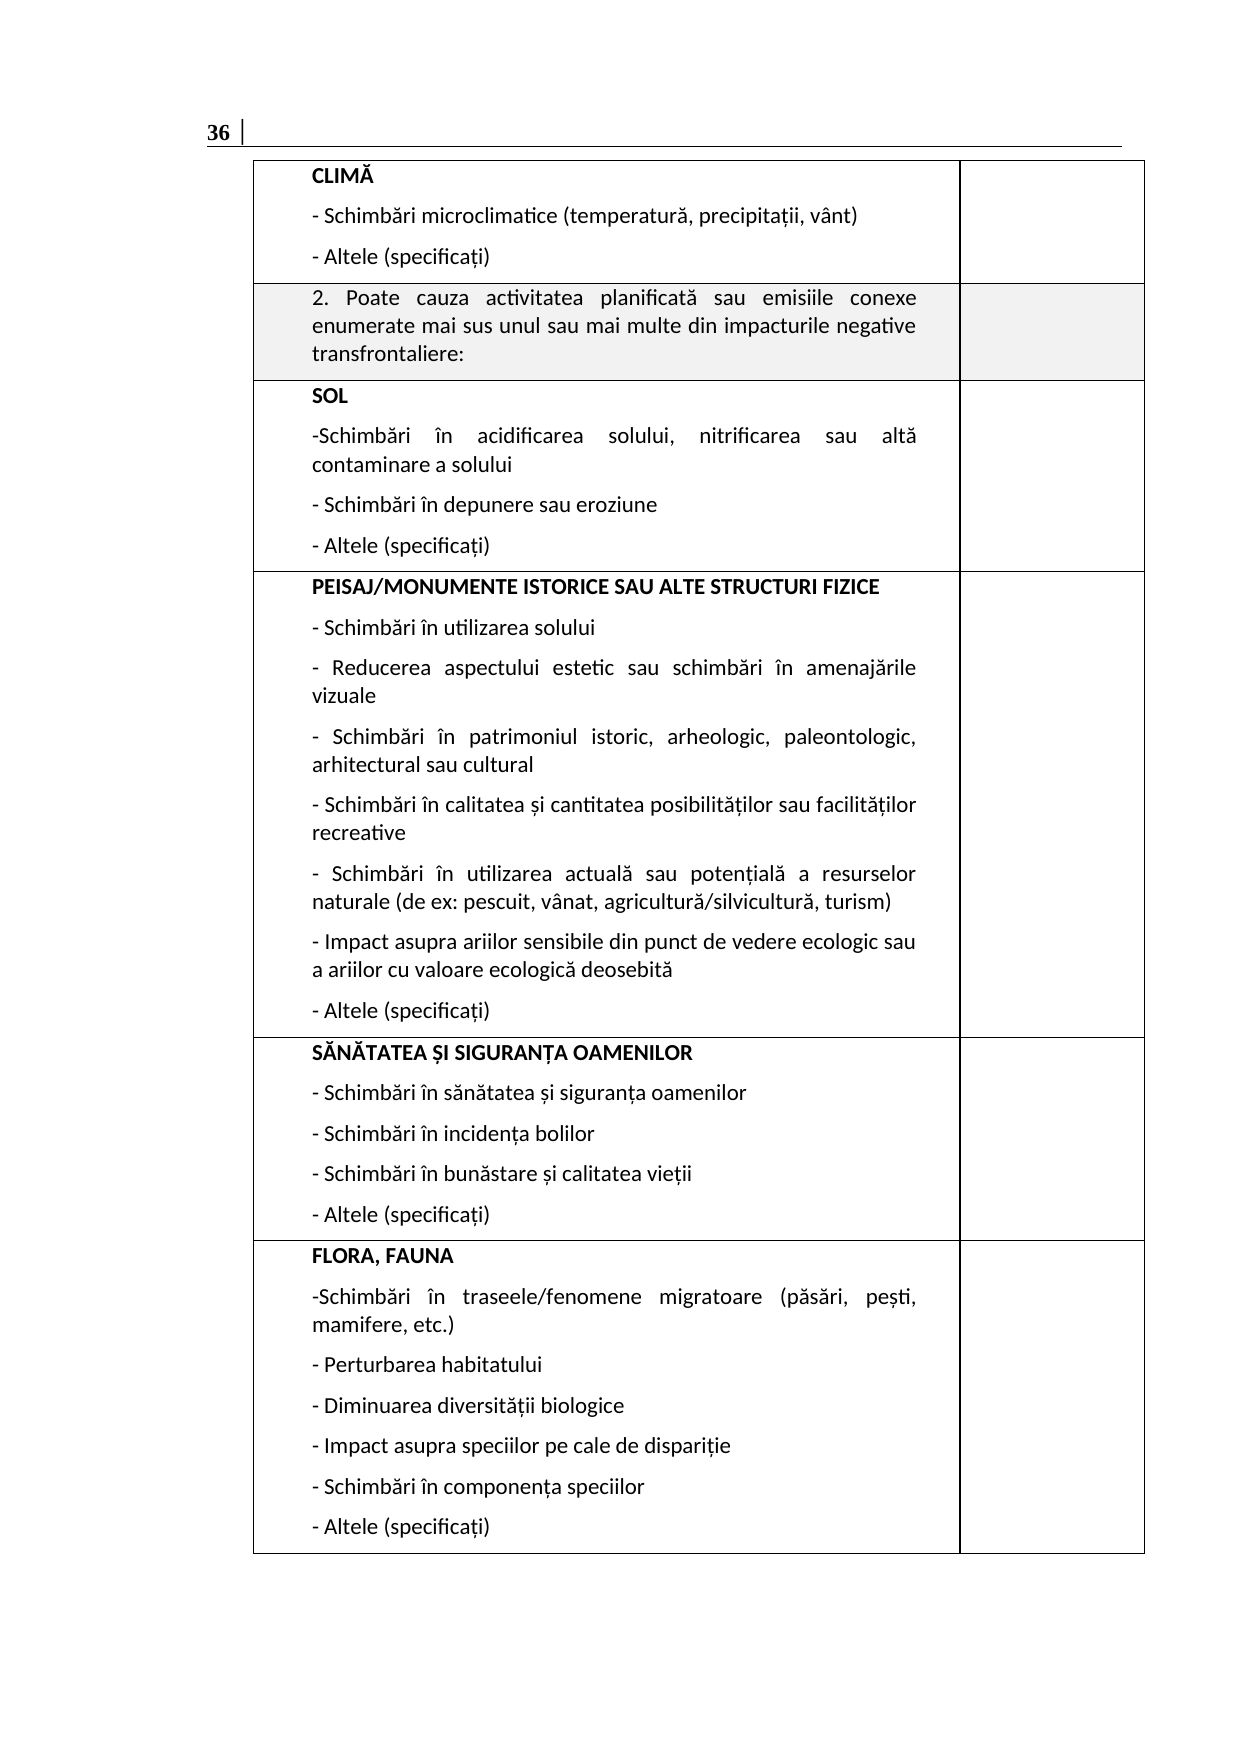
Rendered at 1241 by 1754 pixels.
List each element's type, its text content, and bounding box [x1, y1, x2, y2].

table_cell PEISAJ/MONUMENTE ISTORICE SAU ALTE STRUCTURI FIZICE - Schimbări în utilizarea solului - Reducerea aspectului estetic sau schimbări în amenajările vizuale - Schimbări în patrimoniul istoric, arheologic, paleontologic, arhitectural sau cultural - Schimbări în calitatea și cantitatea posibilităților sau facilităților recreative - Schimbări în utilizarea actuală sau potențială a resurselor naturale (de ex: pescuit, vânat, agricultură/silvicultură, turism) - Impact asupra ariilor sensibile din punct de vedere ecologic sau a ariilor cu valoare ecologică deosebită - Altele (specificați) [254, 572, 959, 1037]
table_cell [961, 284, 1144, 380]
table_cell [961, 572, 1144, 1037]
table_cell [961, 161, 1144, 282]
table_cell CLIMĂ - Schimbări microclimatice (temperatură, precipitații, vânt) - Altele (specificați) [254, 161, 959, 282]
table_cell SOL -Schimbări în acidificarea solului, nitrificarea sau altă contaminare a solului - Schimbări în depunere sau eroziune - Altele (specificați) [254, 381, 959, 571]
table_cell 2. Poate cauza activitatea planificată sau emisiile conexe enumerate mai sus unul sau mai multe din impacturile negative transfrontaliere: [254, 284, 959, 380]
table_cell [961, 1241, 1144, 1553]
table_cell SĂNĂTATEA ȘI SIGURANȚA OAMENILOR - Schimbări în sănătatea și siguranța oamenilor - Schimbări în incidența bolilor - Schimbări în bunăstare și calitatea vieții - Altele (specificați) [254, 1038, 959, 1240]
table_cell [961, 381, 1144, 571]
table_cell [961, 1038, 1144, 1240]
table_cell FLORA, FAUNA -Schimbări în traseele/fenomene migratoare (păsări, pești, mamifere, etc.) - Perturbarea habitatului - Diminuarea diversității biologice - Impact asupra speciilor pe cale de dispariție - Schimbări în componența speciilor - Altele (specificați) [254, 1241, 959, 1553]
